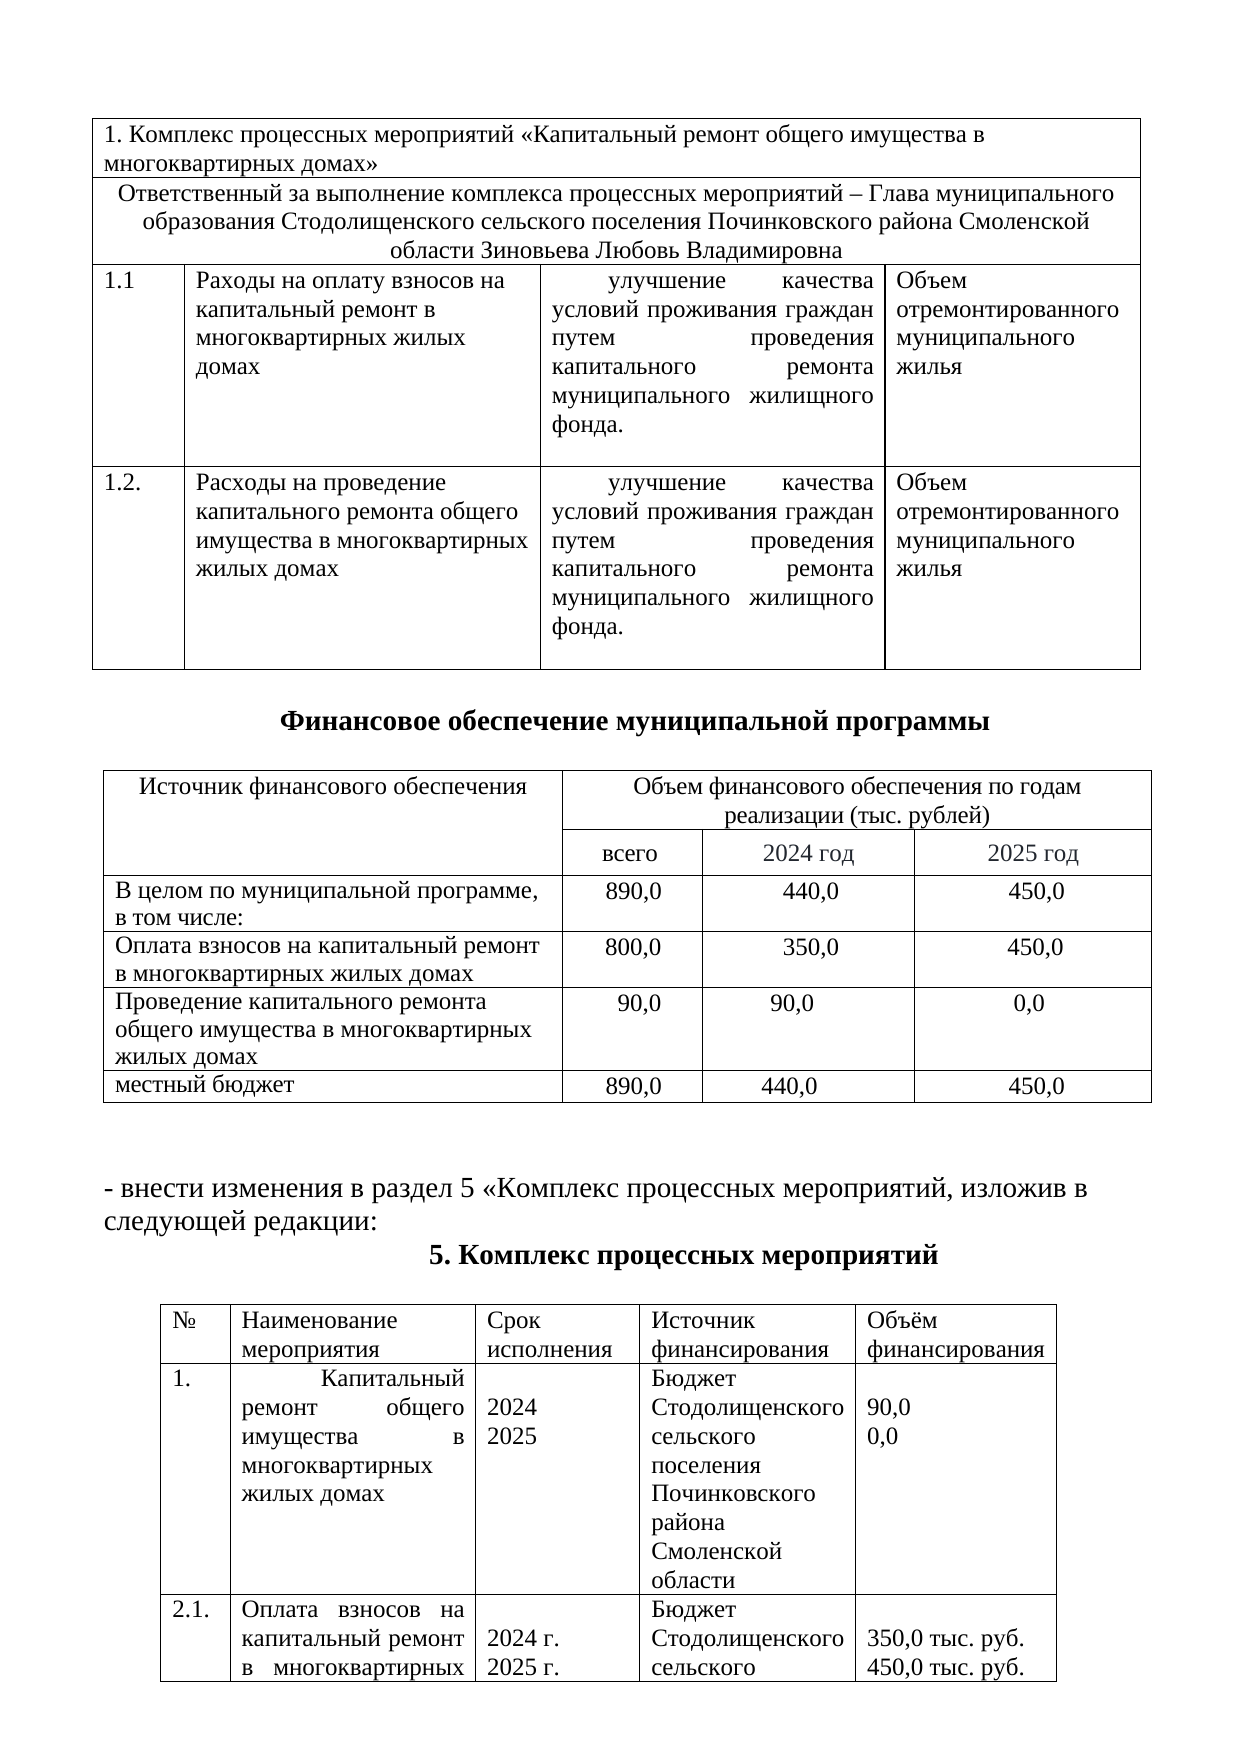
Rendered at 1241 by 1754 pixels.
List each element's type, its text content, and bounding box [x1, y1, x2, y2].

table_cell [640, 1595, 855, 1681]
table_cell Проведение капитального ремонта общего имущества в многоквартирных жилых домах [104, 988, 562, 1070]
table_cell Бюджет Стодолищенского сельского поселения Починковского района Смоленской области [640, 1364, 855, 1593]
table_cell 890,0 [563, 876, 702, 931]
table_cell всего [563, 830, 702, 875]
table_cell Объем отремонтированного муниципального жилья [886, 265, 1140, 466]
table_header Наименование мероприятия [231, 1305, 475, 1362]
table_header Объем финансового обеспечения по годам реализации (тыс. рублей) [563, 771, 1151, 829]
table_cell Ответственный за выполнение комплекса процессных мероприятий – Глава муниципального образования Стодолищенского сельского поселения Починковского района Смоленской области Зиновьева Любовь Владимировна [93, 178, 1140, 264]
text Финансовое обеспечение муниципальной программы [103, 703, 1152, 737]
table_cell Раходы на оплату взносов на капитальный ремонт в многоквартирных жилых домах [185, 265, 540, 466]
table_cell Объем отремонтированного муниципального жилья [886, 467, 1140, 668]
table_cell 2024 2025 [476, 1364, 639, 1593]
text 5. Комплекс процессных мероприятий [216, 1237, 1152, 1270]
table_cell 450,0 [915, 876, 1151, 931]
table_header Срок исполнения [476, 1305, 639, 1362]
table_header Источник финансового обеспечения [104, 771, 562, 875]
table_cell 440,0 [703, 1071, 914, 1102]
table_cell 2.1. [161, 1595, 230, 1681]
table_cell улучшение качества условий проживания граждан путем проведения капитального ремонта муниципального жилищного фонда. [541, 467, 884, 668]
table_cell 1. Комплекс процессных мероприятий «Капитальный ремонт общего имущества в многоквартирных домах» [93, 119, 1140, 177]
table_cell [231, 1595, 475, 1681]
text - внести изменения в раздел 5 «Комплекс процессных мероприятий, изложив в следующей редакции: [103, 1170, 1152, 1237]
table_header Источник финансирования [640, 1305, 855, 1362]
table_cell Расходы на проведение капитального ремонта общего имущества в многоквартирных жилых домах [185, 467, 540, 668]
table_cell 890,0 [563, 1071, 702, 1102]
table_cell 0,0 [915, 988, 1151, 1070]
table_cell 1. [161, 1364, 230, 1593]
table_cell улучшение качества условий проживания граждан путем проведения капитального ремонта муниципального жилищного фонда. [541, 265, 884, 466]
table_cell 2025 год [915, 830, 1151, 875]
table_cell 2024 г. 2025 г. [476, 1595, 639, 1681]
table_header Объём финансирования [856, 1305, 1056, 1362]
table_cell Оплата взносов на капитальный ремонт в многоквартирных жилых домах [104, 932, 562, 987]
table_cell 450,0 [915, 1071, 1151, 1102]
table_cell 800,0 [563, 932, 702, 987]
table_cell 350,0 [703, 932, 914, 987]
table_cell В целом по муниципальной программе, в том числе: [104, 876, 562, 931]
table_cell 90,0 [563, 988, 702, 1070]
table_cell 2024 год [703, 830, 914, 875]
table_cell 90,0 [703, 988, 914, 1070]
table_cell местный бюджет [104, 1071, 562, 1102]
table_cell 440,0 [703, 876, 914, 931]
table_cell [856, 1595, 1056, 1681]
table_cell 450,0 [915, 932, 1151, 987]
table_cell 1.1 [93, 265, 184, 466]
table_header № [161, 1305, 230, 1362]
table_cell Капитальный ремонт общего имущества в многоквартирных жилых домах [231, 1364, 475, 1593]
table_cell 1.2. [93, 467, 184, 668]
table_cell 90,0 0,0 [856, 1364, 1056, 1593]
